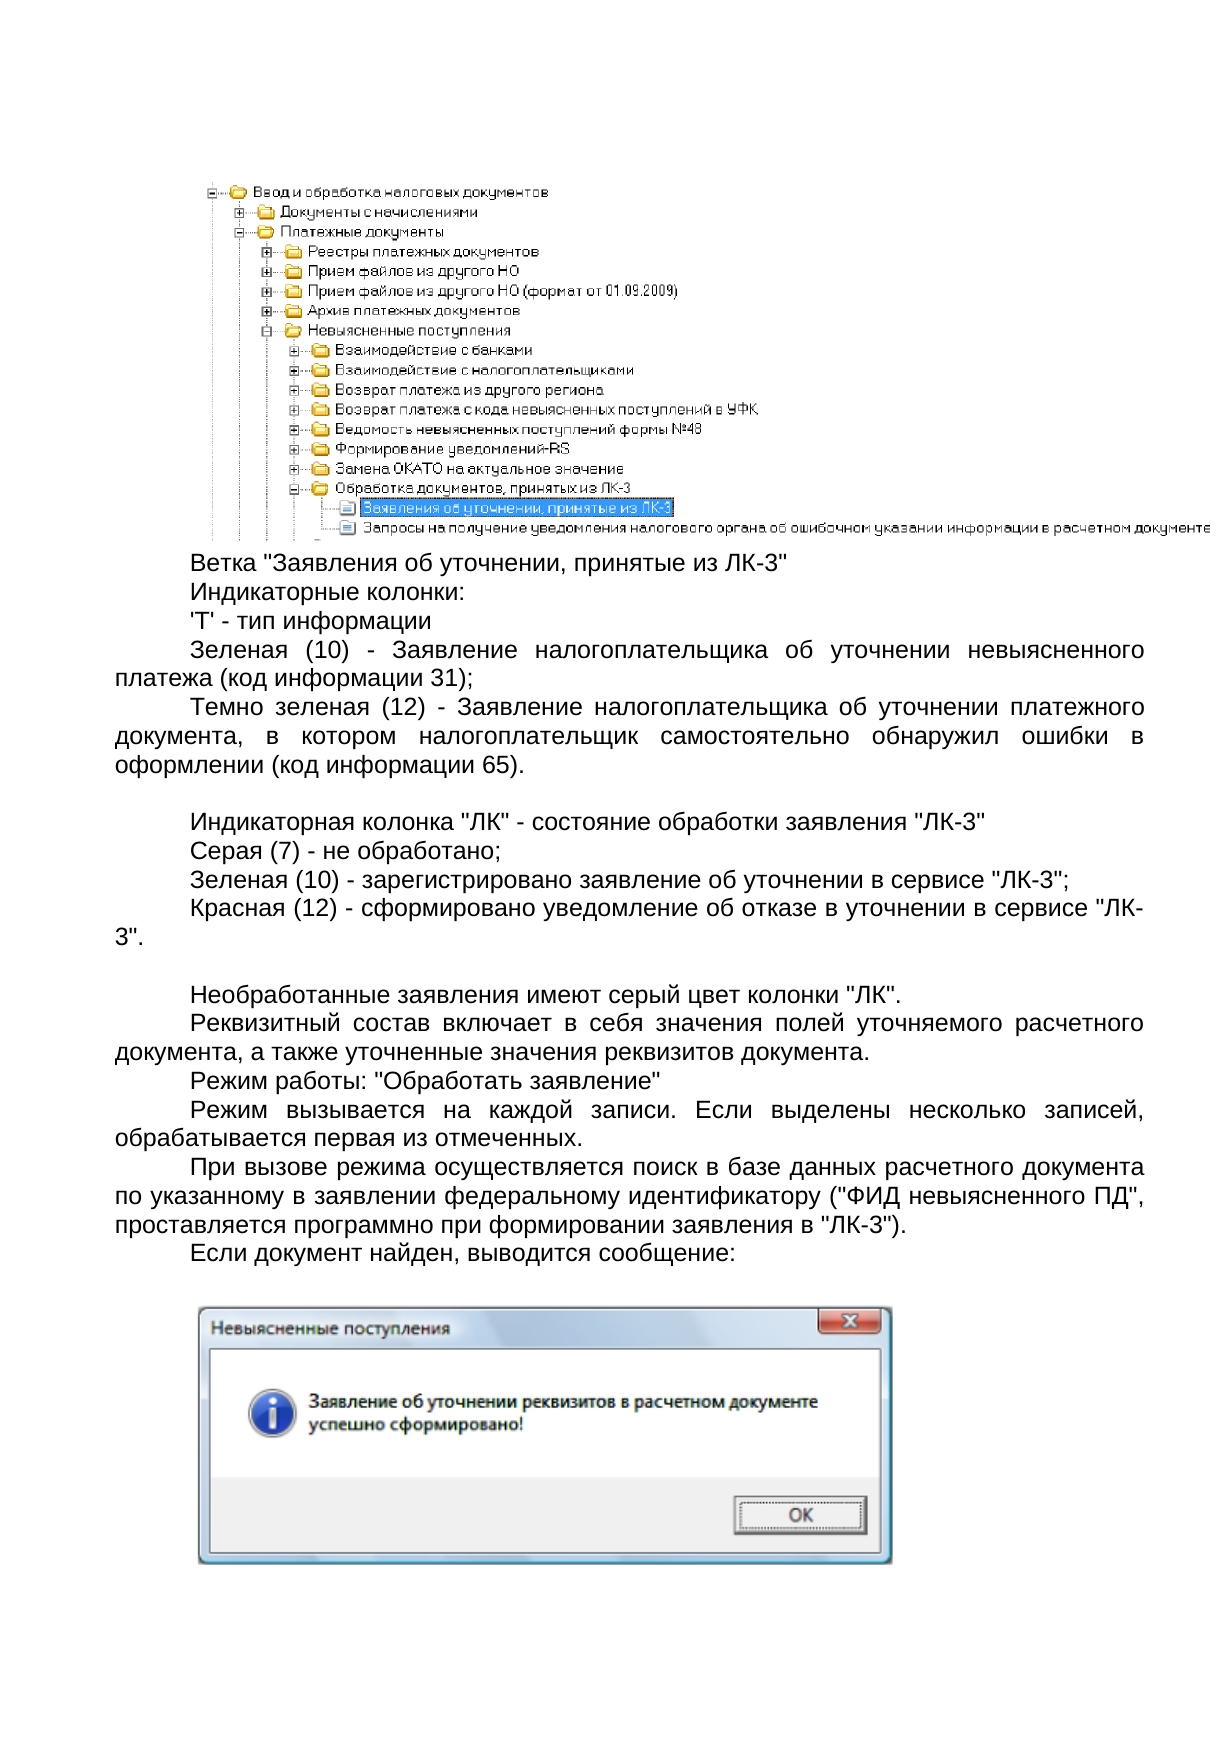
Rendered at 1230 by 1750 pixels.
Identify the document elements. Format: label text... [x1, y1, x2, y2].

picture [189, 178, 1224, 549]
text Зеленая (10) - зарегистрировано заявление об уточнении в сервисе "ЛК-3"; [114, 864, 1146, 893]
text Реквизитный состав включает в себя значения полей уточняемого расчетного документа, а также уточненные значения реквизитов документа. [114, 1008, 1146, 1066]
text Серая (7) - не обработано; [114, 836, 1146, 864]
text Ветка "Заявления об уточнении, принятые из ЛК-3" [114, 548, 1146, 577]
text 'Т' - тип информации [114, 606, 1146, 634]
picture [189, 1295, 907, 1576]
text Режим вызывается на каждой записи. Если выделены несколько записей, обрабатывается первая из отмеченных. [114, 1094, 1146, 1152]
text Если документ найден, выводится сообщение: [114, 1238, 1146, 1267]
text Зеленая (10) - Заявление налогоплательщика об уточнении невыясненного платежа (код информации 31); [114, 634, 1146, 692]
text Красная (12) - сформировано уведомление об отказе в уточнении в сервисе "ЛК-3". [114, 893, 1146, 951]
text Темно зеленая (12) - Заявление налогоплательщика об уточнении платежного документа, в котором налогоплательщик самостоятельно обнаружил ошибки в оформлении (код информации 65). [114, 692, 1146, 778]
text Необработанные заявления имеют серый цвет колонки "ЛК". [114, 979, 1146, 1008]
text Индикаторная колонка "ЛК" - состояние обработки заявления "ЛК-3" [114, 807, 1146, 836]
text При вызове режима осуществляется поиск в базе данных расчетного документа по указанному в заявлении федеральному идентификатору ("ФИД невыясненного ПД", проставляется программно при формировании заявления в "ЛК-3"). [114, 1152, 1146, 1238]
text Режим работы: "Обработать заявление" [114, 1066, 1146, 1094]
text Индикаторные колонки: [114, 577, 1146, 606]
